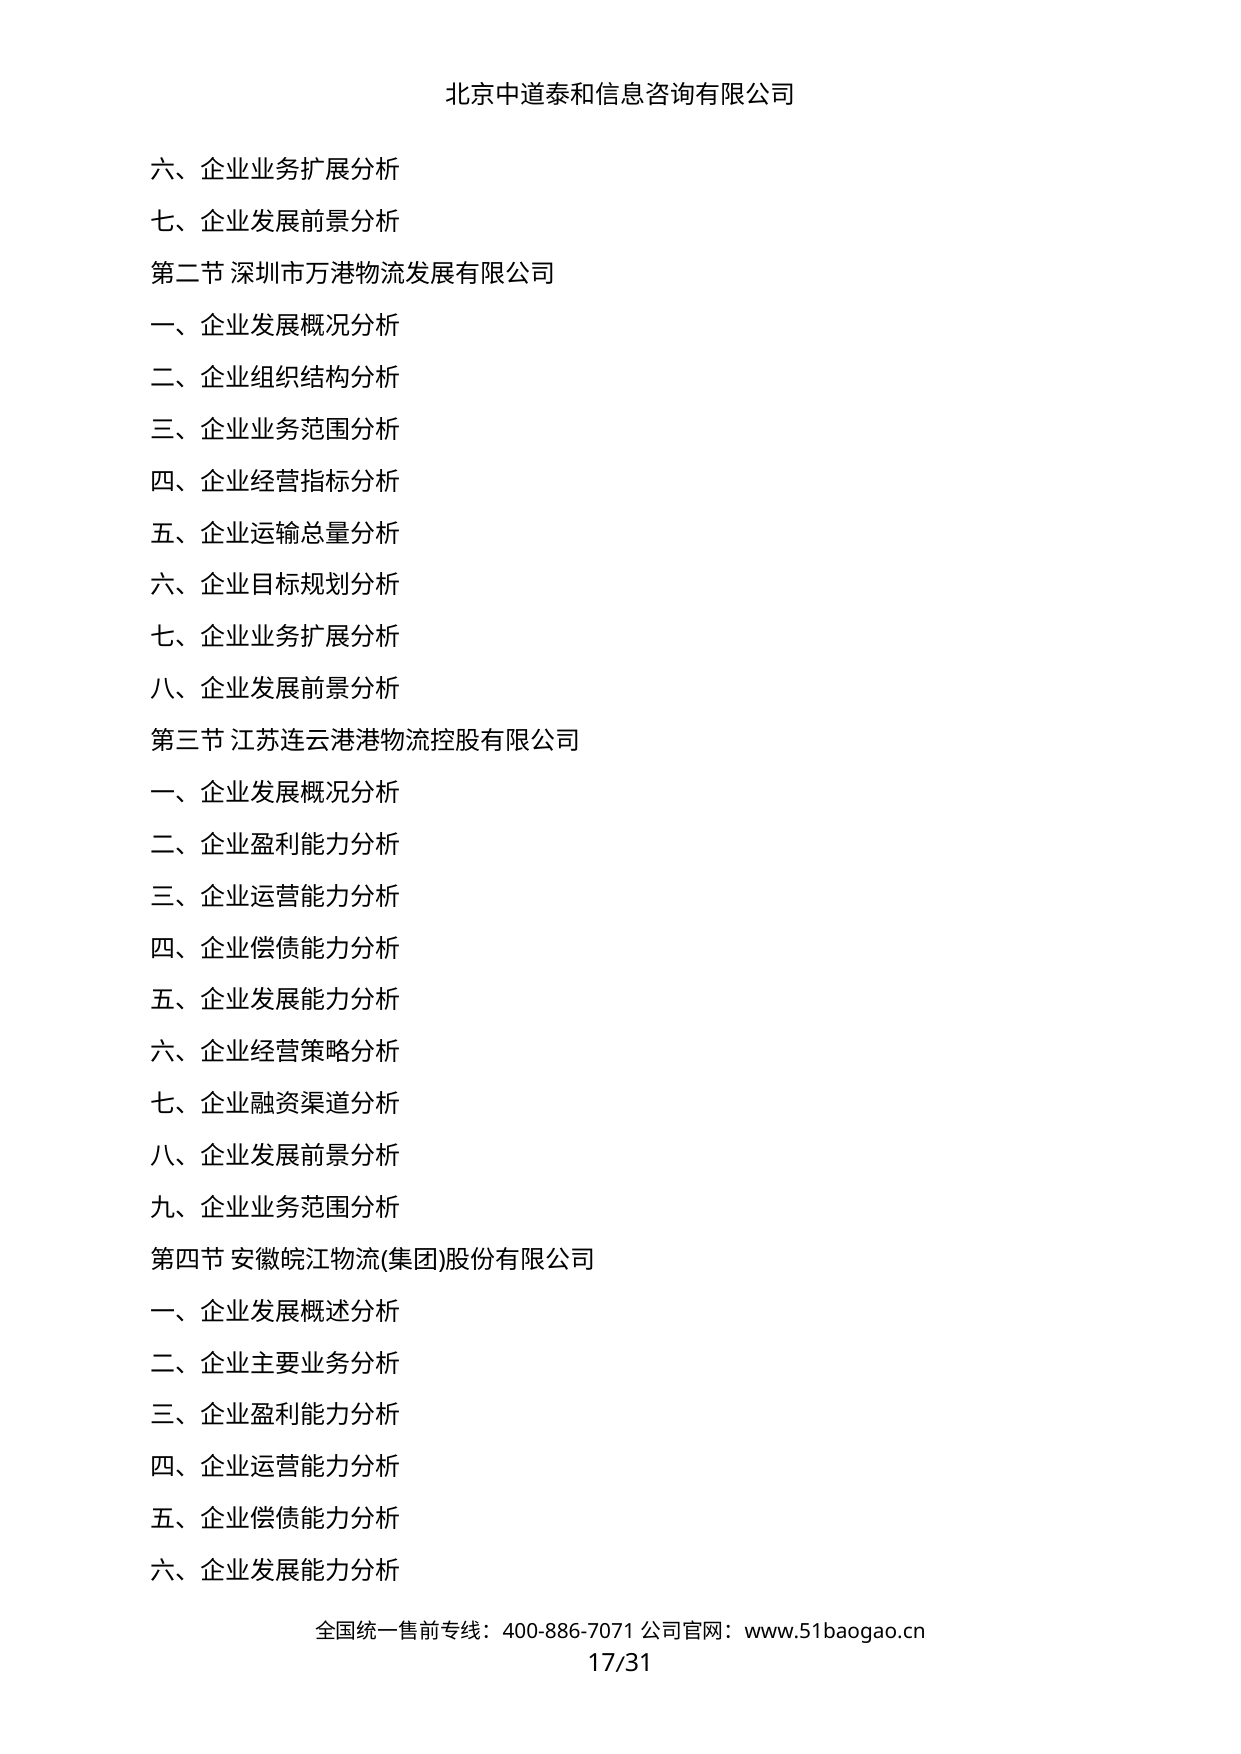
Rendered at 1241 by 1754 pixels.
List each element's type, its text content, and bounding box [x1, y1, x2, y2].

text 三、企业运营能力分析 [150, 876, 1090, 912]
text 一、企业发展概况分析 [150, 306, 1090, 342]
text 一、企业发展概述分析 [150, 1291, 1090, 1327]
text 六、企业经营策略分析 [150, 1032, 1090, 1068]
text 六、企业发展能力分析 [150, 1551, 1090, 1587]
text 四、企业运营能力分析 [150, 1447, 1090, 1483]
text 三、企业业务范围分析 [150, 409, 1090, 446]
text 二、企业组织结构分析 [150, 357, 1090, 394]
text 六、企业业务扩展分析 [150, 150, 1090, 186]
text 七、企业融资渠道分析 [150, 1084, 1090, 1120]
text 一、企业发展概况分析 [150, 772, 1090, 809]
text 四、企业偿债能力分析 [150, 928, 1090, 964]
text 五、企业偿债能力分析 [150, 1499, 1090, 1535]
text 二、企业盈利能力分析 [150, 824, 1090, 861]
text 六、企业目标规划分析 [150, 565, 1090, 601]
text 七、企业发展前景分析 [150, 202, 1090, 238]
text 四、企业经营指标分析 [150, 461, 1090, 497]
text 八、企业发展前景分析 [150, 1136, 1090, 1172]
text 九、企业业务范围分析 [150, 1187, 1090, 1224]
text 三、企业盈利能力分析 [150, 1395, 1090, 1431]
text 第二节 深圳市万港物流发展有限公司 [150, 254, 1090, 290]
text 七、企业业务扩展分析 [150, 617, 1090, 653]
text 二、企业主要业务分析 [150, 1343, 1090, 1379]
text 五、企业发展能力分析 [150, 980, 1090, 1016]
text 八、企业发展前景分析 [150, 669, 1090, 705]
text 第三节 江苏连云港港物流控股有限公司 [150, 721, 1090, 757]
text 五、企业运输总量分析 [150, 513, 1090, 549]
text 第四节 安徽皖江物流(集团)股份有限公司 [150, 1239, 1090, 1276]
